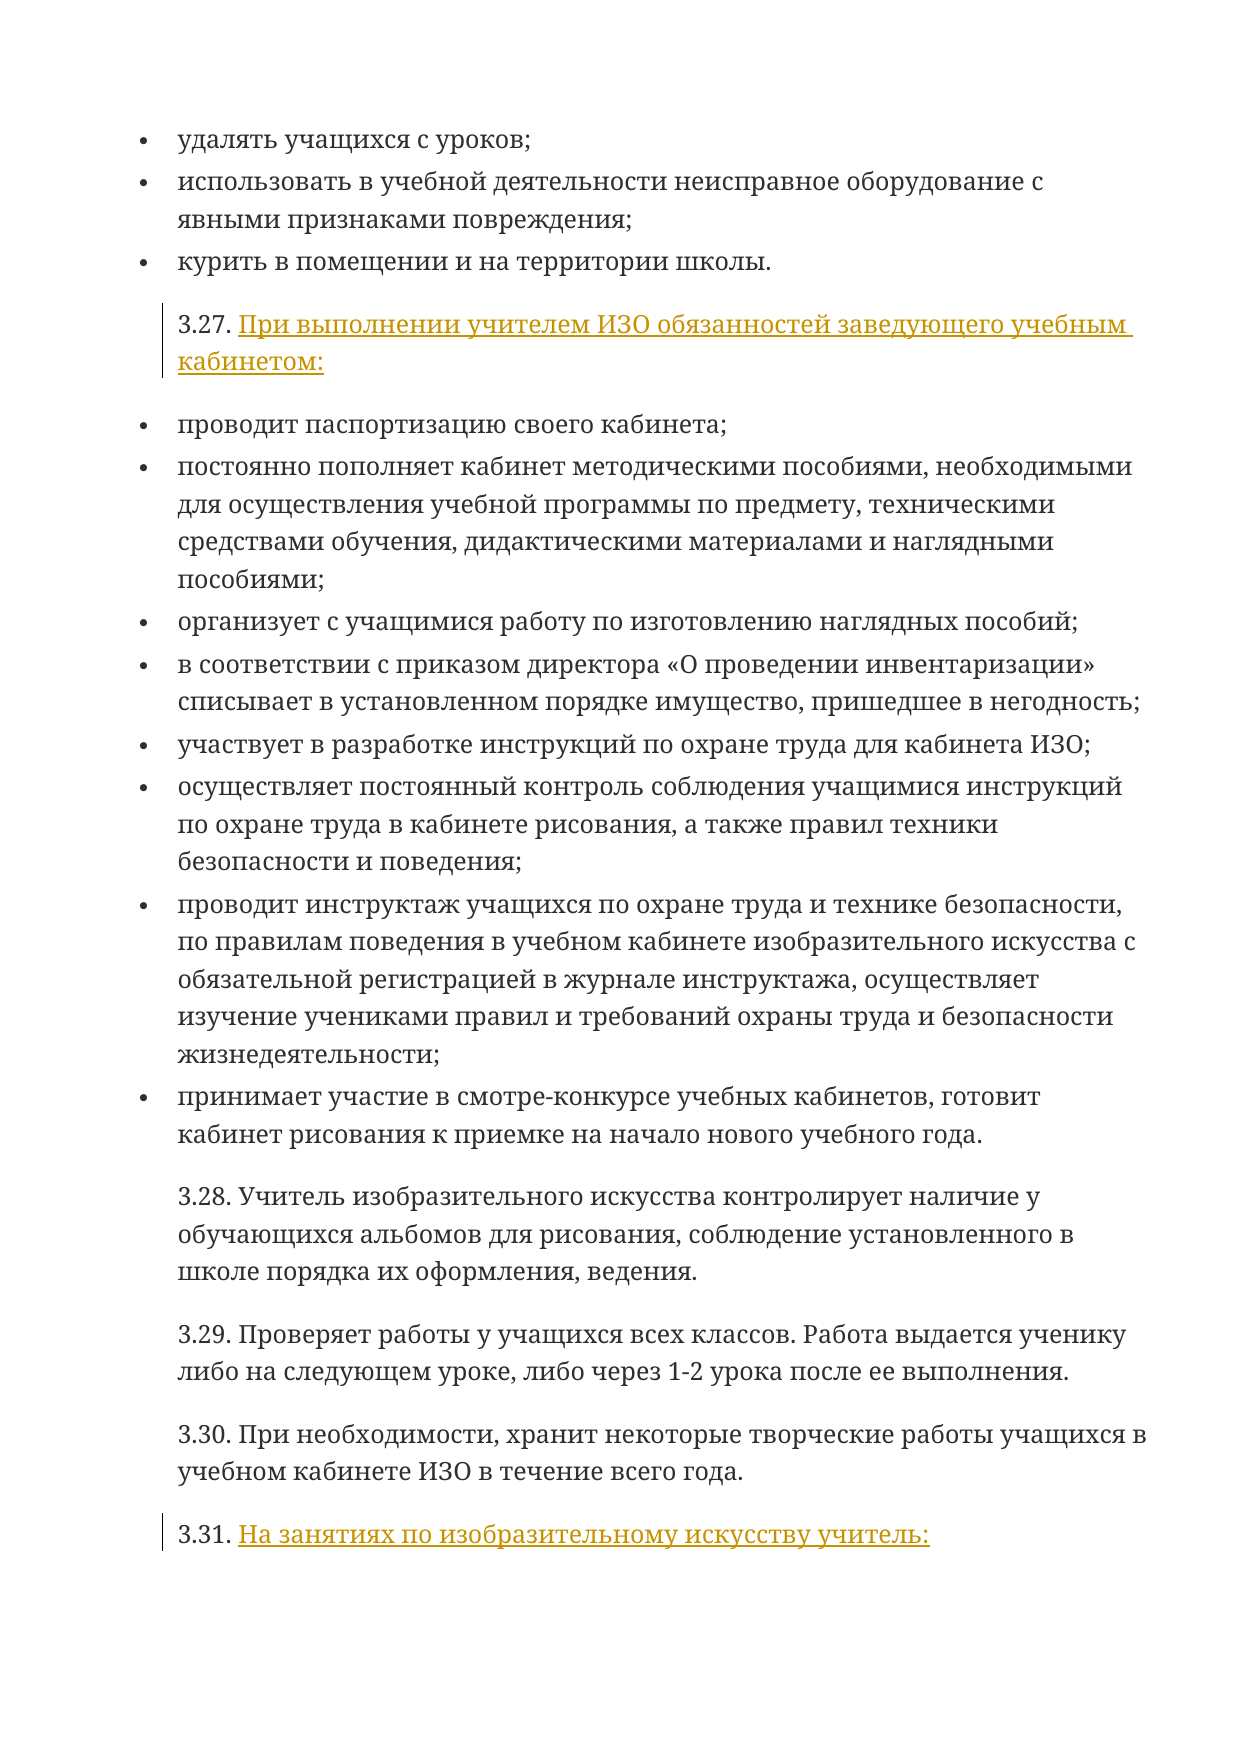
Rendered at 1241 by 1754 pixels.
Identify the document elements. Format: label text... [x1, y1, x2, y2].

list проводит инструктаж учащихся по охране труда и технике безопасности, по правилам поведения в учебном кабинете изобразительного искусства с обязательной регистрацией в журнале инструктажа, осуществляет изучение учениками правил и требований охраны труда и безопасности жизнедеятельности; [140, 883, 1152, 1071]
list проводит паспортизацию своего кабинета; [140, 403, 1152, 441]
text 3.29. Проверяет работы у учащихся всех классов. Работа выдается ученику либо на следующем уроке, либо через 1-2 урока после ее выполнения. [177, 1313, 1152, 1388]
list участвует в разработке инструкций по охране труда для кабинета ИЗО; [140, 723, 1152, 761]
list курить в помещении и на территории школы. [140, 241, 1152, 278]
list постоянно пополняет кабинет методическими пособиями, необходимыми для осуществления учебной программы по предмету, техническими средствами обучения, дидактическими материалами и наглядными пособиями; [140, 446, 1152, 596]
text 3.31. [177, 1513, 1152, 1551]
list осуществляет постоянный контроль соблюдения учащимися инструкций по охране труда в кабинете рисования, а также правил техники безопасности и поведения; [140, 766, 1152, 878]
list организует с учащимися работу по изготовлению наглядных пособий; [140, 601, 1152, 638]
list использовать в учебной деятельности неисправное оборудование с явными признаками повреждения; [140, 161, 1152, 236]
list удалять учащихся с уроков; [140, 118, 1152, 156]
list принимает участие в смотре-конкурсе учебных кабинетов, готовит кабинет рисования к приемке на начало нового учебного года. [140, 1076, 1152, 1151]
text 3.30. При необходимости, хранит некоторые творческие работы учащихся в учебном кабинете ИЗО в течение всего года. [177, 1413, 1152, 1488]
text 3.27. [177, 303, 1152, 378]
text 3.28. Учитель изобразительного искусства контролирует наличие у обучающихся альбомов для рисования, соблюдение установленного в школе порядка их оформления, ведения. [177, 1176, 1152, 1288]
list в соответствии с приказом директора «О проведении инвентаризации» списывает в установленном порядке имущество, пришедшее в негодность; [140, 643, 1152, 718]
